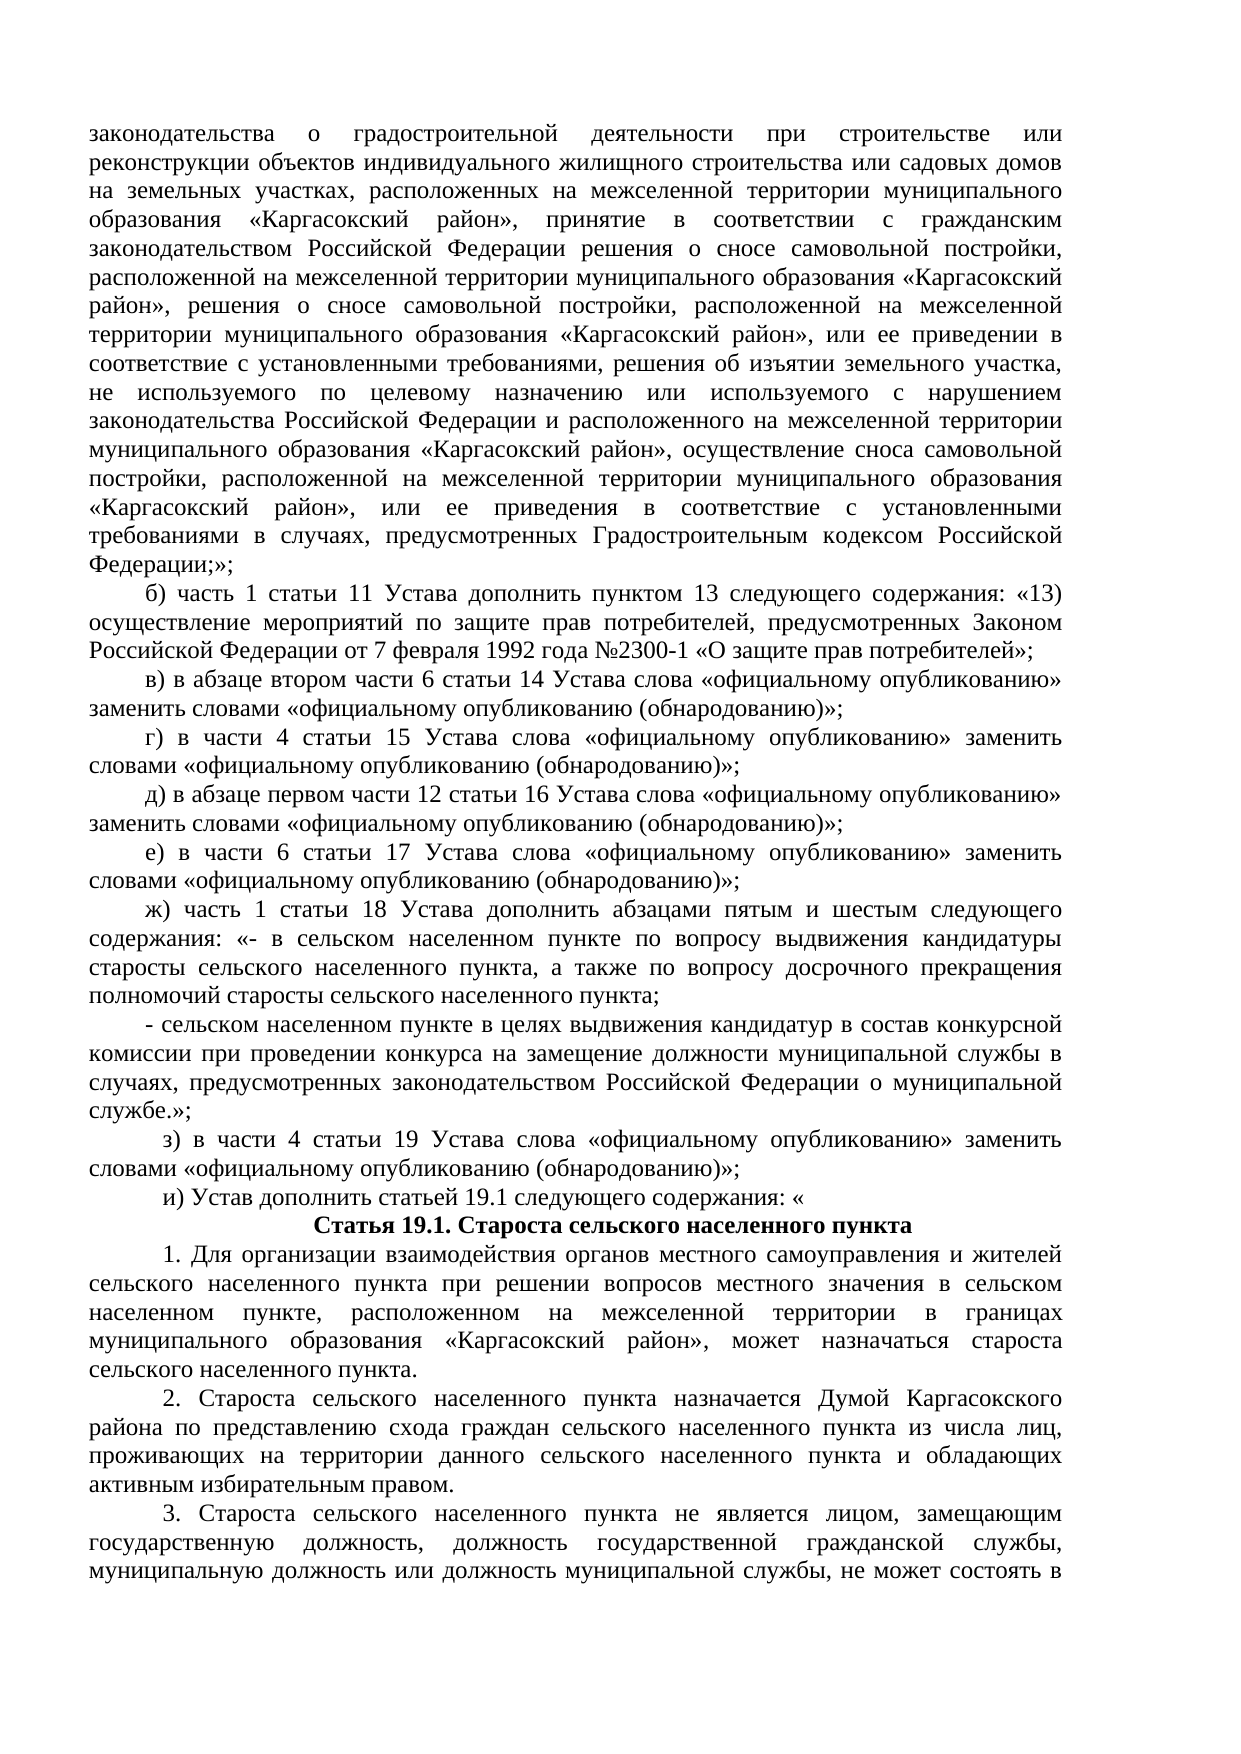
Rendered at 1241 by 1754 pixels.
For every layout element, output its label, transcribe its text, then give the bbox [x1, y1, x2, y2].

text - сельском населенном пункте в целях выдвижения кандидатур в состав конкурсной комиссии при проведении конкурса на замещение должности муниципальной службы в случаях, предусмотренных законодательством Российской Федерации о муниципальной службе.»; [89, 1009, 1063, 1124]
text 2. Староста сельского населенного пункта назначается Думой Каргасокского района по представлению схода граждан сельского населенного пункта из числа лиц, проживающих на территории данного сельского населенного пункта и обладающих активным избирательным правом. [89, 1383, 1063, 1498]
text г) в части 4 статьи 15 Устава слова «официальному опубликованию» заменить словами «официальному опубликованию (обнародованию)»; [89, 722, 1063, 779]
text ж) часть 1 статьи 18 Устава дополнить абзацами пятым и шестым следующего содержания: «- в сельском населенном пункте по вопросу выдвижения кандидатуры старосты сельского населенного пункта, а также по вопросу досрочного прекращения полномочий старосты сельского населенного пункта; [89, 894, 1063, 1009]
text б) часть 1 статьи 11 Устава дополнить пунктом 13 следующего содержания: «13) осуществление мероприятий по защите прав потребителей, предусмотренных Законом Российской Федерации от 7 февраля 1992 года №2300-1 «О защите прав потребителей»; [89, 578, 1063, 664]
text и) Устав дополнить статьей 19.1 следующего содержания: « [89, 1182, 1063, 1211]
text з) в части 4 статьи 19 Устава слова «официальному опубликованию» заменить словами «официальному опубликованию (обнародованию)»; [89, 1124, 1063, 1182]
text в) в абзаце втором части 6 статьи 14 Устава слова «официальному опубликованию» заменить словами «официальному опубликованию (обнародованию)»; [89, 664, 1063, 722]
text д) в абзаце первом части 12 статьи 16 Устава слова «официальному опубликованию» заменить словами «официальному опубликованию (обнародованию)»; [89, 779, 1063, 837]
text 1. Для организации взаимодействия органов местного самоуправления и жителей сельского населенного пункта при решении вопросов местного значения в сельском населенном пункте, расположенном на межселенной территории в границах муниципального образования «Каргасокский район», может назначаться староста сельского населенного пункта. [89, 1239, 1063, 1383]
text е) в части 6 статьи 17 Устава слова «официальному опубликованию» заменить словами «официальному опубликованию (обнародованию)»; [89, 837, 1063, 894]
text Статья 19.1. Староста сельского населенного пункта [89, 1211, 1063, 1239]
